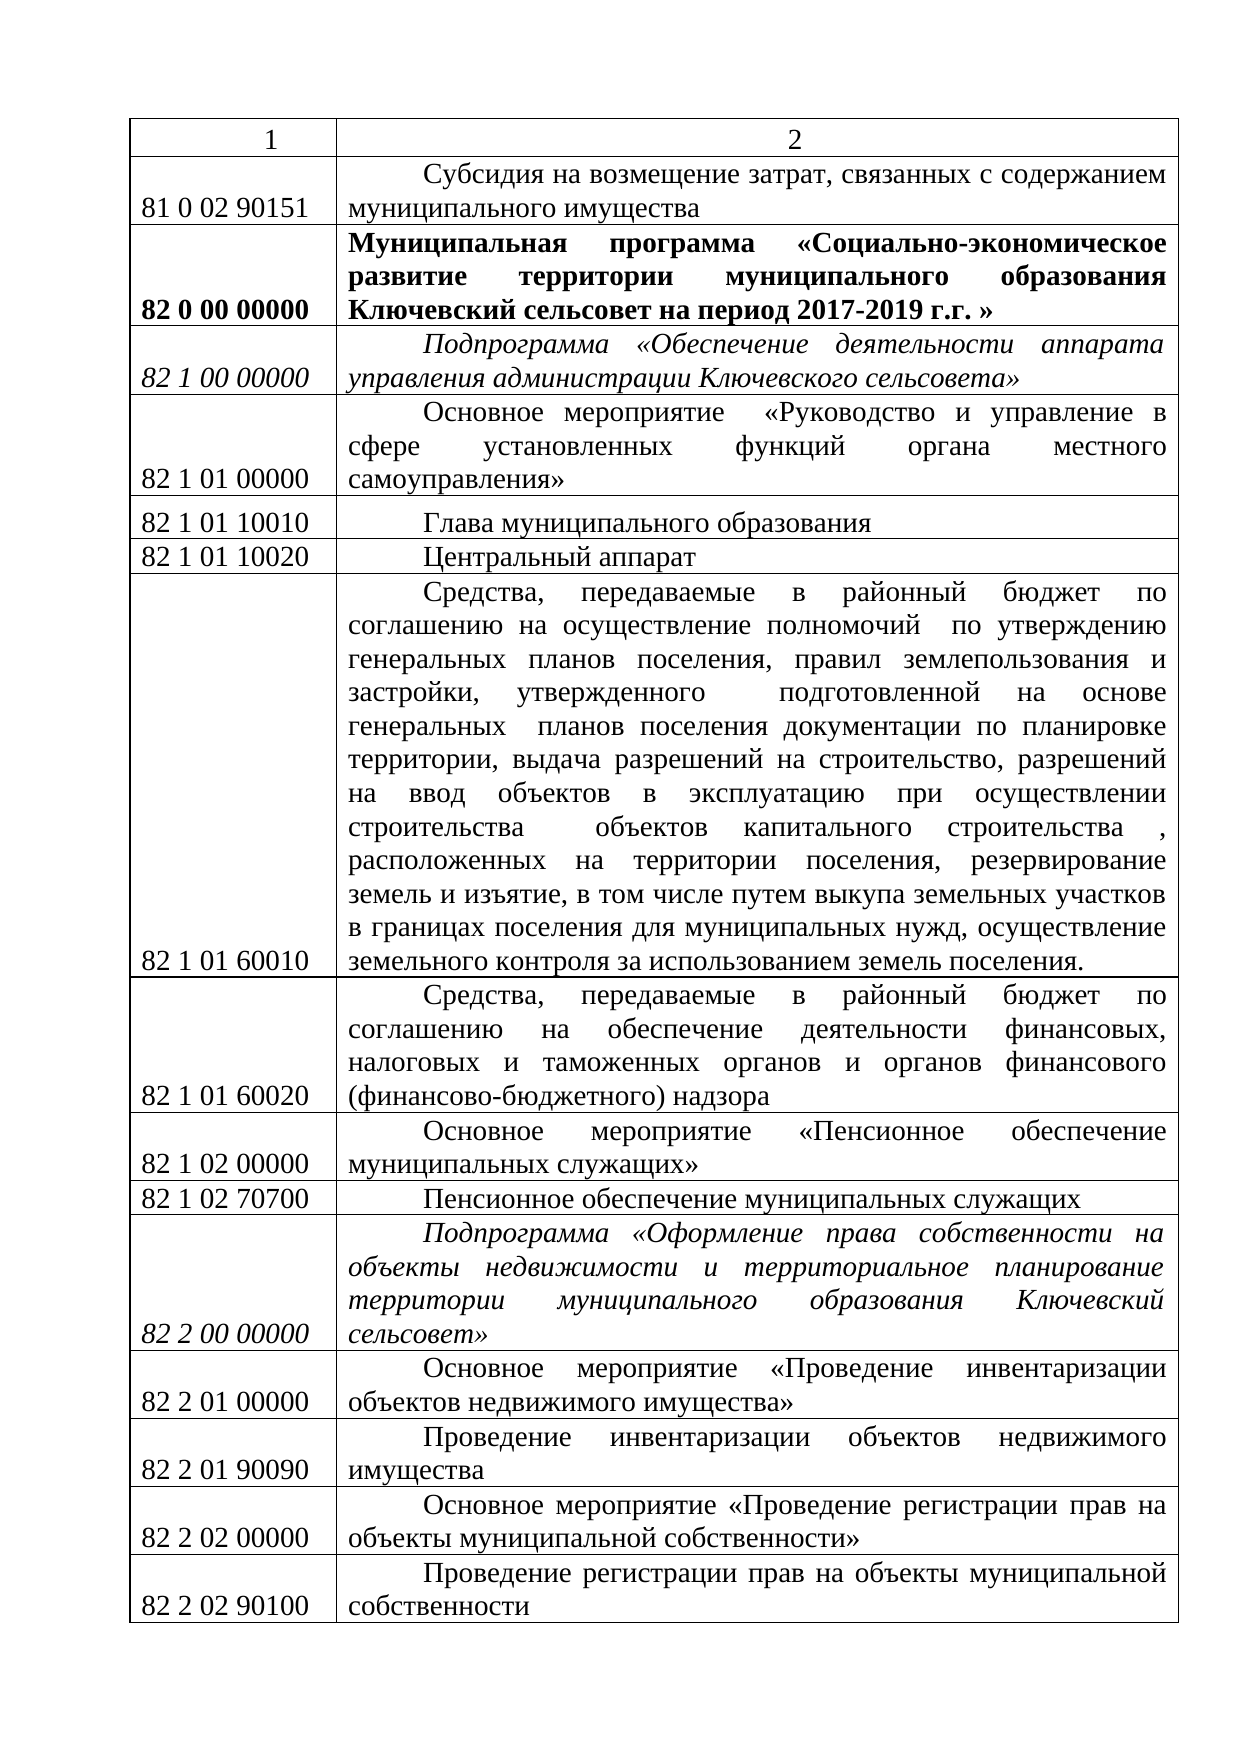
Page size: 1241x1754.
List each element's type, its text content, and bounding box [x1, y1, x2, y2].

table_cell 82 1 01 10020 [131, 539, 336, 573]
table_cell Подпрограмма «Обеспечение деятельности аппарата управления администрации Ключевского сельсовета» [337, 326, 1178, 393]
table_cell Глава муниципального образования [337, 496, 1178, 538]
table_cell Муниципальная программа «Социально-экономическое развитие территории муниципального образования Ключевский сельсовет на период 2017-2019 г.г. » [337, 225, 1178, 325]
table_cell 82 2 01 90090 [131, 1419, 336, 1486]
table_cell 82 1 02 00000 [131, 1113, 336, 1180]
table_cell 82 1 02 70700 [131, 1181, 336, 1214]
table_cell Средства, передаваемые в районный бюджет по соглашению на обеспечение деятельности финансовых, налоговых и таможенных органов и органов финансового (финансово-бюджетного) надзора [337, 978, 1178, 1112]
table_cell 82 2 01 00000 [131, 1351, 336, 1418]
table_cell Основное мероприятие «Руководство и управление в сфере установленных функций органа местного самоуправления» [337, 395, 1178, 495]
table_cell 82 1 01 00000 [131, 395, 336, 495]
table_cell Проведение регистрации прав на объекты муниципальной собственности [337, 1555, 1178, 1622]
table_cell 82 1 01 10010 [131, 496, 336, 538]
table_cell Пенсионное обеспечение муниципальных служащих [337, 1181, 1178, 1214]
table_header 2 [337, 119, 1178, 156]
table_cell Основное мероприятие «Проведение регистрации прав на объекты муниципальной собственности» [337, 1487, 1178, 1554]
table_cell 82 2 02 00000 [131, 1487, 336, 1554]
table_header 1 [131, 119, 336, 156]
table_cell 82 2 02 90100 [131, 1555, 336, 1622]
table_cell Центральный аппарат [337, 539, 1178, 573]
table_cell 81 0 02 90151 [131, 157, 336, 224]
table_cell 82 2 00 00000 [131, 1215, 336, 1349]
table_cell 82 1 01 60020 [131, 978, 336, 1112]
table_cell 82 1 00 00000 [131, 326, 336, 393]
table_cell Проведение инвентаризации объектов недвижимого имущества [337, 1419, 1178, 1486]
table_cell Подпрограмма «Оформление права собственности на объекты недвижимости и территориальное планирование территории муниципального образования Ключевский сельсовет» [337, 1215, 1178, 1349]
table_cell Субсидия на возмещение затрат, связанных с содержанием муниципального имущества [337, 157, 1178, 224]
table_cell Средства, передаваемые в районный бюджет по соглашению на осуществление полномочий по утверждению генеральных планов поселения, правил землепользования и застройки, утвержденного подготовленной на основе генеральных планов поселения документации по планировке территории, выдача разрешений на строительство, разрешений на ввод объектов в эксплуатацию при осуществлении строительства объектов капитального строительства , расположенных на территории поселения, резервирование земель и изъятие, в том числе путем выкупа земельных участков в границах поселения для муниципальных нужд, осуществление земельного контроля за использованием земель поселения. [337, 574, 1178, 976]
table_cell 82 1 01 60010 [131, 574, 336, 976]
table_cell 82 0 00 00000 [131, 225, 336, 325]
table_cell Основное мероприятие «Проведение инвентаризации объектов недвижимого имущества» [337, 1351, 1178, 1418]
table_cell Основное мероприятие «Пенсионное обеспечение муниципальных служащих» [337, 1113, 1178, 1180]
